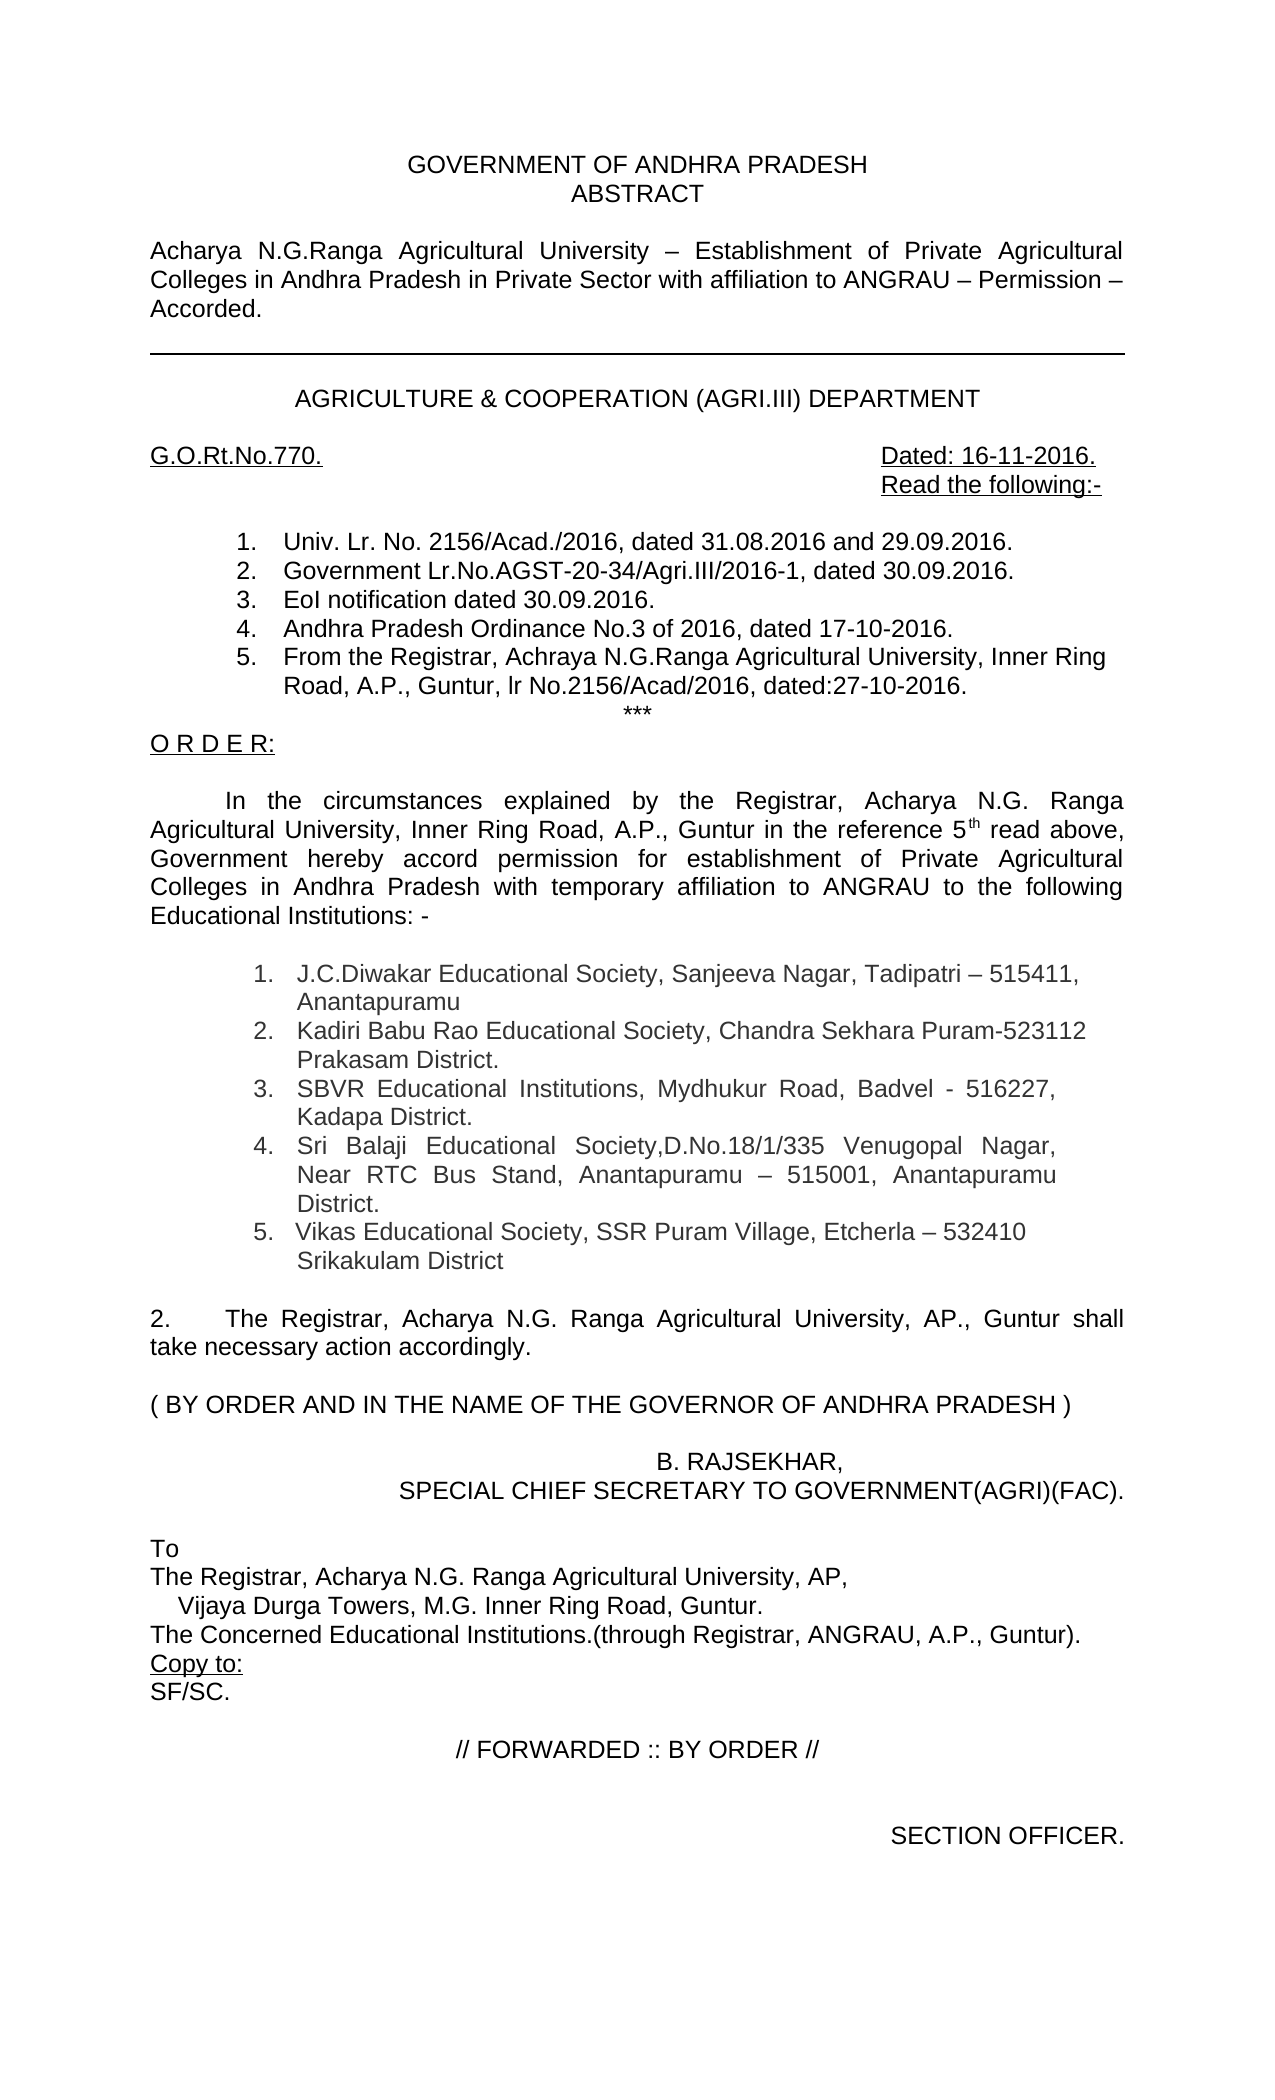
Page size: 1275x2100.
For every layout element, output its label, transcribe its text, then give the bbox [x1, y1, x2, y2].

table_header Univ. Lr. No. 2156/Acad./2016, dated 31.08.2016 and 29.09.2016. [272, 528, 1136, 556]
text G.O.Rt.No.770. Dated: 16-11-2016. [150, 441, 1125, 470]
text SPECIAL CHIEF SECRETARY TO GOVERNMENT(AGRI)(FAC). [150, 1476, 1125, 1505]
table_cell Andhra Pradesh Ordinance No.3 of 2016, dated 17-10-2016. [272, 614, 1136, 642]
table_cell SBVR Educational Institutions, Mydhukur Road, Badvel - 516227, Kadapa District. [285, 1074, 1106, 1131]
text SF/SC. [150, 1677, 1125, 1706]
text AGRICULTURE & COOPERATION (AGRI.III) DEPARTMENT [150, 384, 1125, 412]
table_cell Sri Balaji Educational Society,D.No.18/1/335 Venugopal Nagar, Near RTC Bus Stand, Anantapuramu – 515001, Anantapuramu District. [285, 1131, 1106, 1217]
table_cell Government Lr.No.AGST-20-34/Agri.III/2016-1, dated 30.09.2016. [272, 556, 1136, 585]
text The Concerned Educational Institutions.(through Registrar, ANGRAU, A.P., Guntur). [150, 1620, 1125, 1649]
text *** [150, 700, 1125, 729]
table_cell Kadiri Babu Rao Educational Society, Chandra Sekhara Puram-523112 Prakasam District. [285, 1016, 1106, 1074]
table_cell 3. [225, 585, 272, 614]
text O R D E R: [150, 729, 1125, 757]
table_cell 2. [242, 1016, 285, 1074]
text Vijaya Durga Towers, M.G. Inner Ring Road, Guntur. [150, 1591, 1125, 1620]
text The Registrar, Acharya N.G. Ranga Agricultural University, AP, [150, 1562, 1125, 1591]
table_cell 5. [225, 643, 272, 700]
text ( BY ORDER AND IN THE NAME OF THE GOVERNOR OF ANDHRA PRADESH ) [150, 1390, 1125, 1419]
table_cell From the Registrar, Achraya N.G.Ranga Agricultural University, Inner Ring Road, A.P., Guntur, lr No.2156/Acad/2016, dated:27-10-2016. [272, 643, 1136, 700]
text In the circumstances explained by the Registrar, Acharya N.G. Ranga Agricultural University, Inner Ring Road, A.P., Guntur in the reference 5th read above, Government hereby accord permission for establishment of Private Agricultural Colleges in Andhra Pradesh with temporary affiliation to ANGRAU to the following Educational Institutions: - [150, 786, 1125, 930]
text GOVERNMENT OF ANDHRA PRADESH [150, 150, 1125, 179]
table_cell 5. [242, 1218, 285, 1275]
text To [150, 1534, 1125, 1562]
table_cell EoI notification dated 30.09.2016. [272, 585, 1136, 614]
table_cell Vikas Educational Society, SSR Puram Village, Etcherla – 532410 Srikakulam District [285, 1218, 1106, 1275]
text SECTION OFFICER. [150, 1821, 1125, 1850]
text // FORWARDED :: BY ORDER // [150, 1735, 1125, 1764]
table_header J.C.Diwakar Educational Society, Sanjeeva Nagar, Tadipatri – 515411, Anantapuramu [285, 959, 1106, 1016]
table_cell 2. [225, 556, 272, 585]
table_header 1. [225, 528, 272, 556]
text Copy to: [150, 1649, 1125, 1677]
text B. RAJSEKHAR, [300, 1447, 1125, 1476]
text Acharya N.G.Ranga Agricultural University – Establishment of Private Agricultural Colleges in Andhra Pradesh in Private Sector with affiliation to ANGRAU – Permission – Accorded. [150, 236, 1125, 322]
text Read the following:- [150, 470, 1125, 499]
table_cell 4. [225, 614, 272, 642]
table_cell 3. [242, 1074, 285, 1131]
text ABSTRACT [150, 179, 1125, 207]
table_header 1. [242, 959, 285, 1016]
table_cell 4. [242, 1131, 285, 1217]
text 2. The Registrar, Acharya N.G. Ranga Agricultural University, AP., Guntur shall take necessary action accordingly. [150, 1304, 1125, 1361]
